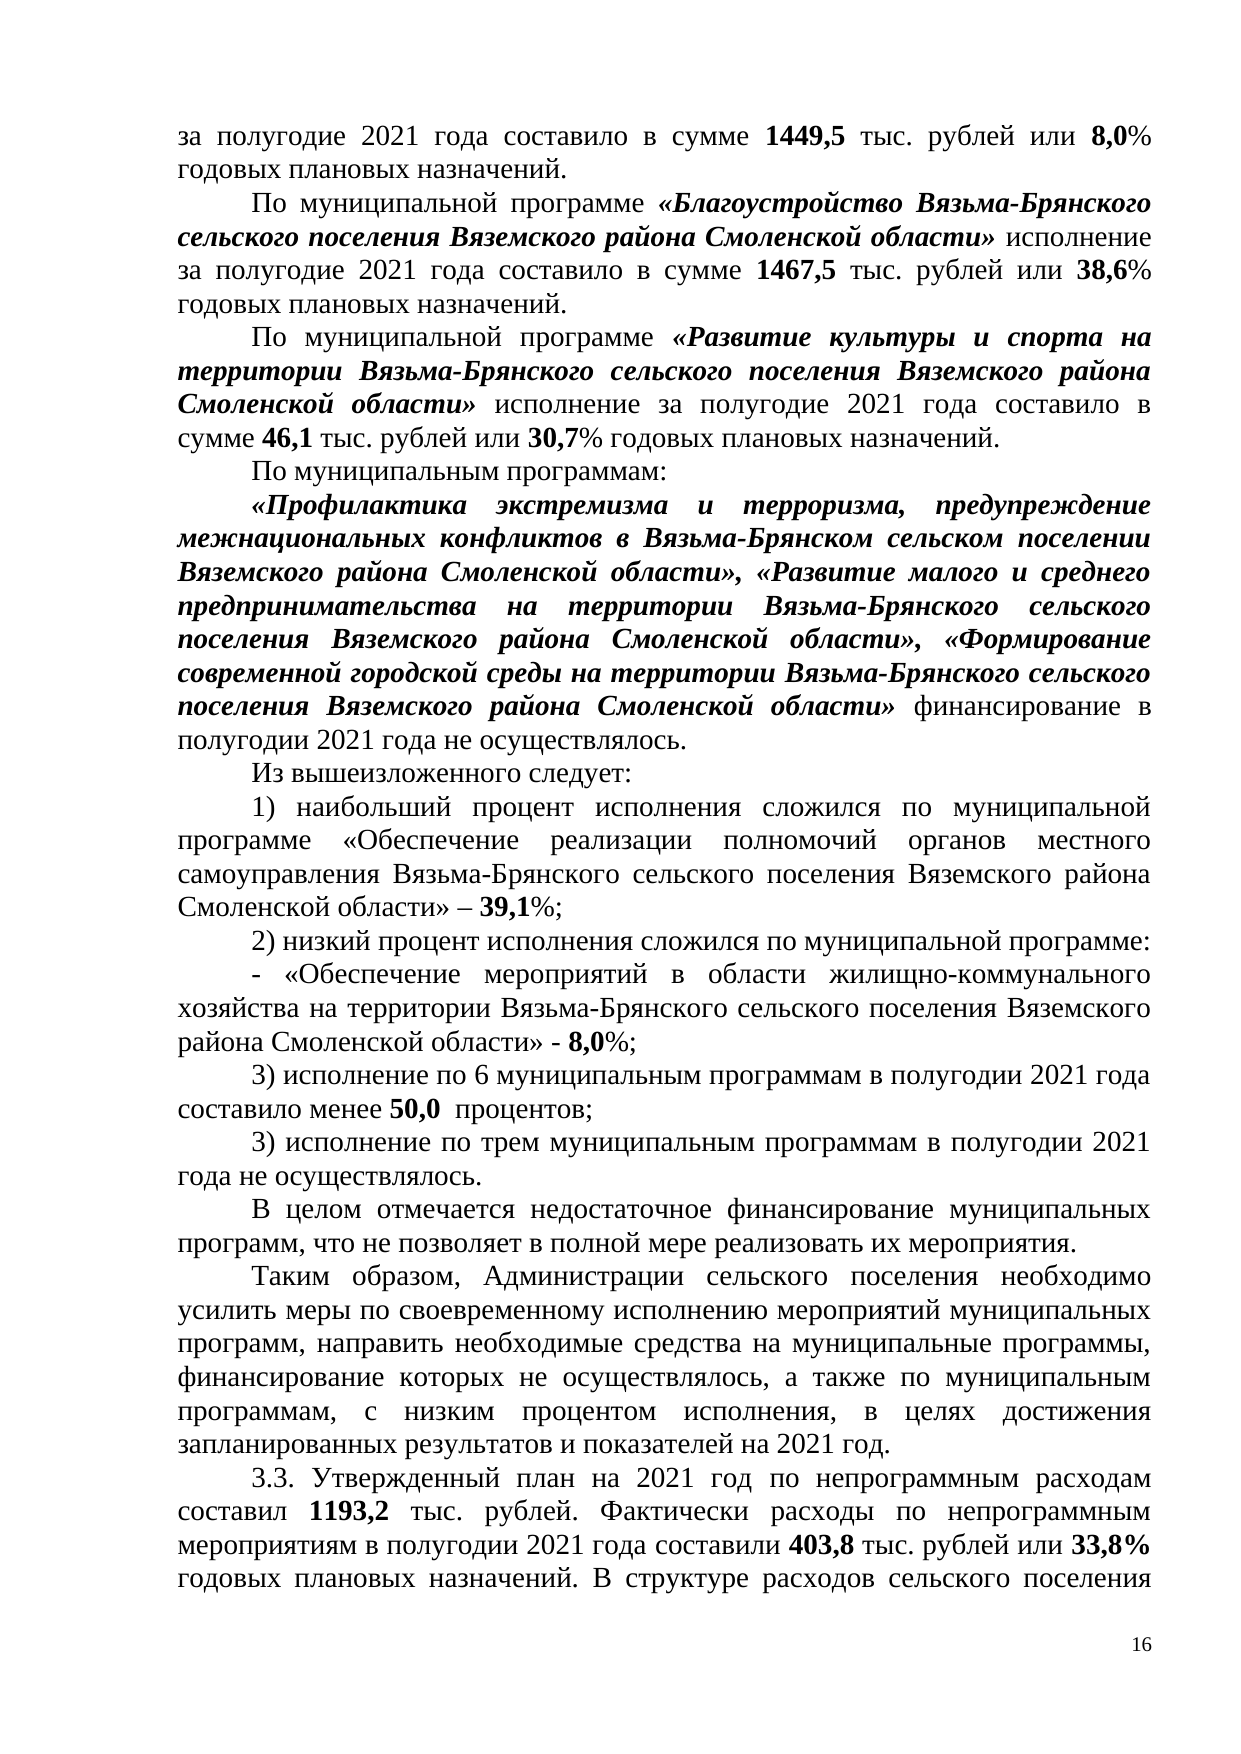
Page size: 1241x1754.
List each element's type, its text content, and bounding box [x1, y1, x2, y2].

text Таким образом, Администрации сельского поселения необходимо усилить меры по своевременному исполнению мероприятий муниципальных программ, направить необходимые средства на муниципальные программы, финансирование которых не осуществлялось, а также по муниципальным программам, с низким процентом исполнения, в целях достижения запланированных результатов и показателей на 2021 год. [177, 1258, 1152, 1460]
text По муниципальной программе «Благоустройство Вязьма-Брянского сельского поселения Вяземского района Смоленской области» исполнение за полугодие 2021 года составило в сумме 1467,5 тыс. рублей или 38,6% годовых плановых назначений. [177, 185, 1152, 319]
text По муниципальным программам: [177, 453, 1152, 487]
text В целом отмечается недостаточное финансирование муниципальных программ, что не позволяет в полной мере реализовать их мероприятия. [177, 1191, 1152, 1258]
text 3) исполнение по 6 муниципальным программам в полугодии 2021 года составило менее 50,0 процентов; [177, 1057, 1152, 1124]
text 1) наибольший процент исполнения сложился по муниципальной программе «Обеспечение реализации полномочий органов местного самоуправления Вязьма-Брянского сельского поселения Вяземского района Смоленской области» – 39,1%; [177, 789, 1152, 923]
text По муниципальной программе «Развитие культуры и спорта на территории Вязьма-Брянского сельского поселения Вяземского района Смоленской области» исполнение за полугодие 2021 года составило в сумме 46,1 тыс. рублей или 30,7% годовых плановых назначений. [177, 319, 1152, 453]
text - «Обеспечение мероприятий в области жилищно-коммунального хозяйства на территории Вязьма-Брянского сельского поселения Вяземского района Смоленской области» - 8,0%; [177, 957, 1152, 1057]
text Из вышеизложенного следует: [177, 755, 1152, 789]
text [177, 1460, 1152, 1594]
text 3) исполнение по трем муниципальным программам в полугодии 2021 года не осуществлялось. [177, 1124, 1152, 1191]
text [177, 118, 1152, 185]
text «Профилактика экстремизма и терроризма, предупреждение межнациональных конфликтов в Вязьма-Брянском сельском поселении Вяземского района Смоленской области», «Развитие малого и среднего предпринимательства на территории Вязьма-Брянского сельского поселения Вяземского района Смоленской области», «Формирование современной городской среды на территории Вязьма-Брянского сельского поселения Вяземского района Смоленской области» финансирование в полугодии 2021 года не осуществлялось. [177, 487, 1152, 755]
text 2) низкий процент исполнения сложился по муниципальной программе: [177, 923, 1152, 957]
